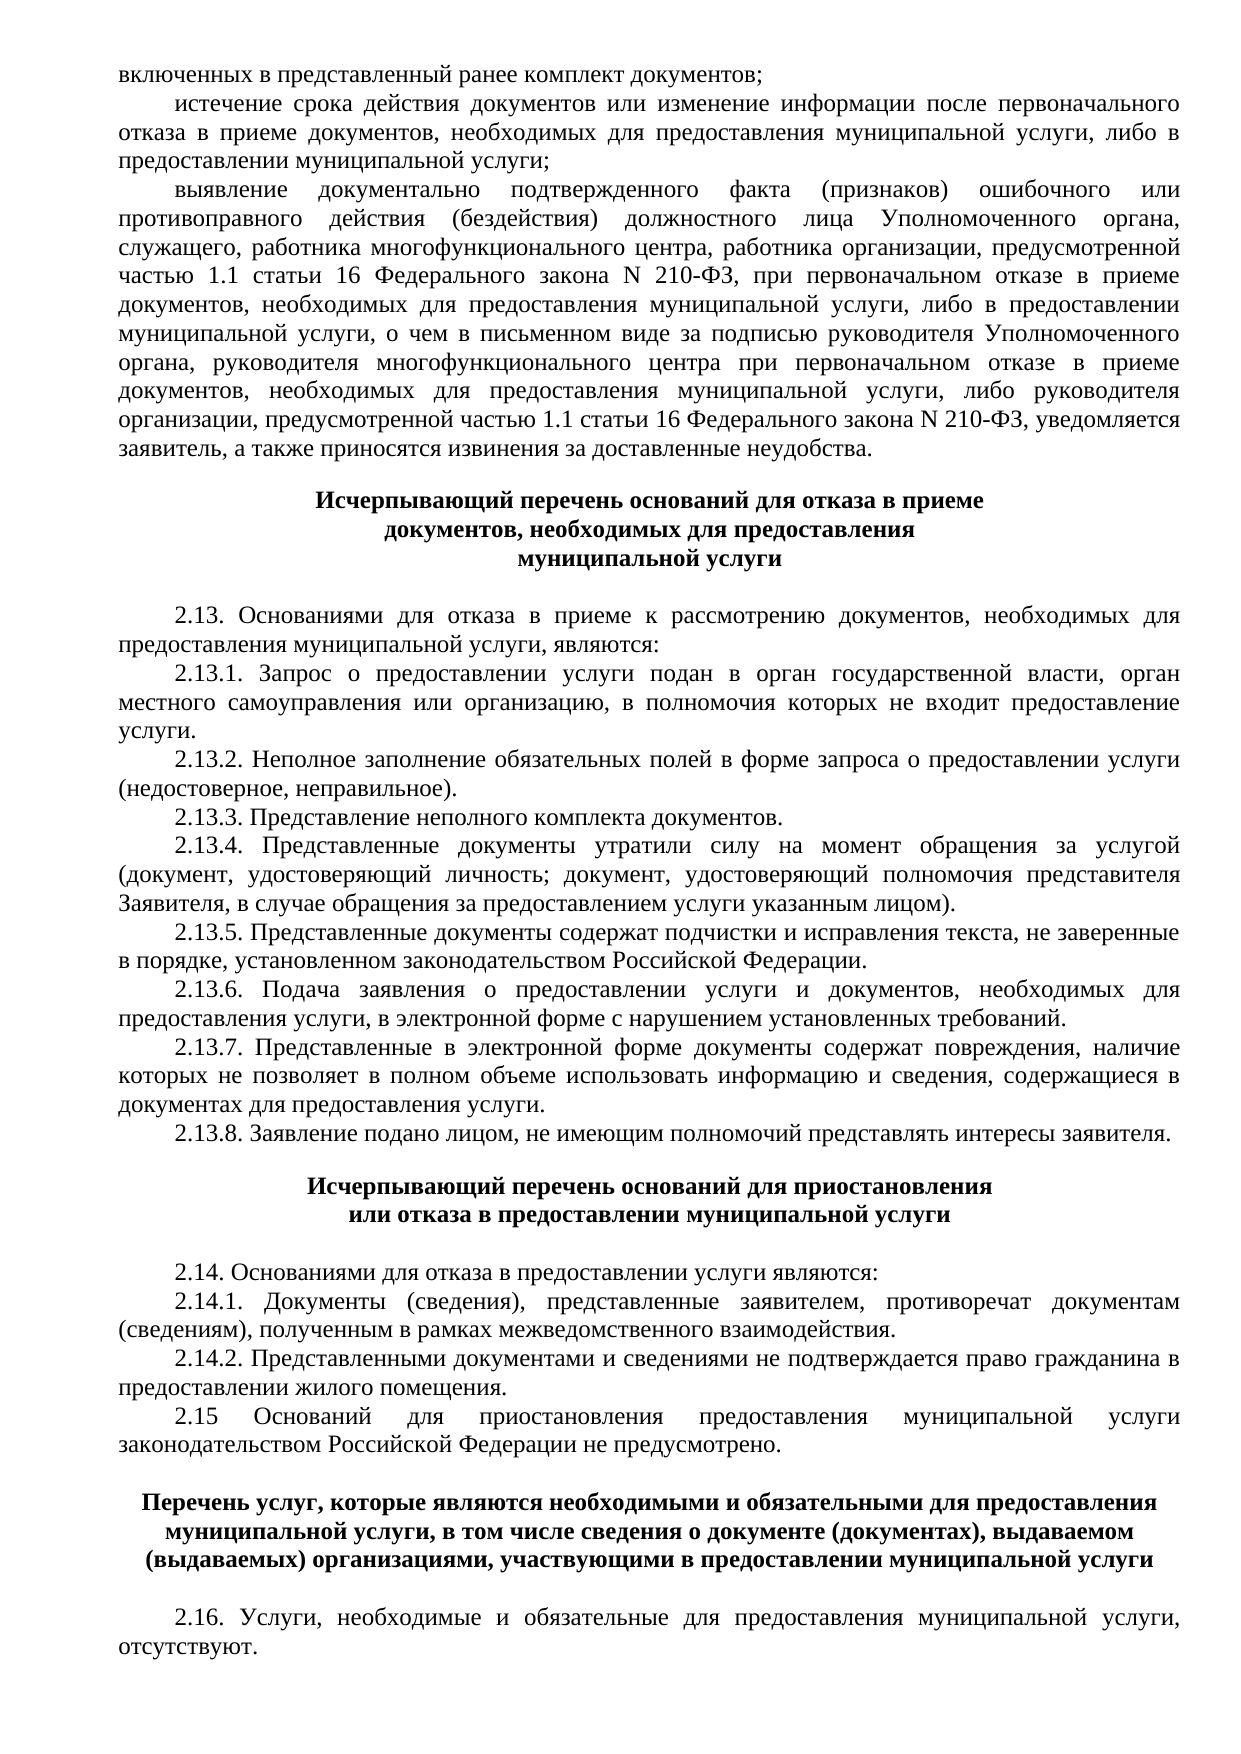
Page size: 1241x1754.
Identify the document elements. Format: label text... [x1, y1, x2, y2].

text выявление документально подтвержденного факта (признаков) ошибочного или противоправного действия (бездействия) должностного лица Уполномоченного органа, служащего, работника многофункционального центра, работника организации, предусмотренной частью 1.1 статьи 16 Федерального закона N 210-ФЗ, при первоначальном отказе в приеме документов, необходимых для предоставления муниципальной услуги, либо в предоставлении муниципальной услуги, о чем в письменном виде за подписью руководителя Уполномоченного органа, руководителя многофункционального центра при первоначальном отказе в приеме документов, необходимых для предоставления муниципальной услуги, либо руководителя организации, предусмотренной частью 1.1 статьи 16 Федерального закона N 210-ФЗ, уведомляется заявитель, а также приносятся извинения за доставленные неудобства. [118, 174, 1181, 462]
text 2.13.3. Представление неполного комплекта документов. [118, 802, 1181, 831]
text 2.13.2. Неполное заполнение обязательных полей в форме запроса о предоставлении услуги (недостоверное, неправильное). [118, 744, 1181, 802]
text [118, 59, 1181, 88]
title муниципальной услуги [118, 543, 1181, 572]
title или отказа в предоставлении муниципальной услуги [118, 1199, 1181, 1228]
text 2.13.1. Запрос о предоставлении услуги подан в орган государственной власти, орган местного самоуправления или организацию, в полномочия которых не входит предоставление услуги. [118, 658, 1181, 744]
text 2.13.5. Представленные документы содержат подчистки и исправления текста, не заверенные в порядке, установленном законодательством Российской Федерации. [118, 917, 1181, 974]
text 2.13.8. Заявление подано лицом, не имеющим полномочий представлять интересы заявителя. [118, 1118, 1181, 1147]
title Исчерпывающий перечень оснований для приостановления [118, 1171, 1181, 1199]
text 2.13.6. Подача заявления о предоставлении услуги и документов, необходимых для предоставления услуги, в электронной форме с нарушением установленных требований. [118, 974, 1181, 1032]
text истечение срока действия документов или изменение информации после первоначального отказа в приеме документов, необходимых для предоставления муниципальной услуги, либо в предоставлении муниципальной услуги; [118, 88, 1181, 174]
title Исчерпывающий перечень оснований для отказа в приеме [118, 486, 1181, 514]
text 2.15 Оснований для приостановления предоставления муниципальной услуги законодательством Российской Федерации не предусмотрено. [118, 1401, 1181, 1458]
text 2.14.2. Представленными документами и сведениями не подтверждается право гражданина в предоставлении жилого помещения. [118, 1343, 1181, 1401]
title документов, необходимых для предоставления [118, 514, 1181, 543]
text 2.13. Основаниями для отказа в приеме к рассмотрению документов, необходимых для предоставления муниципальной услуги, являются: [118, 601, 1181, 658]
text 2.14. Основаниями для отказа в предоставлении услуги являются: [118, 1257, 1181, 1286]
title Перечень услуг, которые являются необходимыми и обязательными для предоставления муниципальной услуги, в том числе сведения о документе (документах), выдаваемом (выдаваемых) организациями, участвующими в предоставлении муниципальной услуги [118, 1487, 1181, 1573]
text 2.14.1. Документы (сведения), представленные заявителем, противоречат документам (сведениям), полученным в рамках межведомственного взаимодействия. [118, 1286, 1181, 1343]
text 2.16. Услуги, необходимые и обязательные для предоставления муниципальной услуги, отсутствуют. [118, 1602, 1181, 1659]
text 2.13.4. Представленные документы утратили силу на момент обращения за услугой (документ, удостоверяющий личность; документ, удостоверяющий полномочия представителя Заявителя, в случае обращения за предоставлением услуги указанным лицом). [118, 831, 1181, 917]
text 2.13.7. Представленные в электронной форме документы содержат повреждения, наличие которых не позволяет в полном объеме использовать информацию и сведения, содержащиеся в документах для предоставления услуги. [118, 1032, 1181, 1118]
